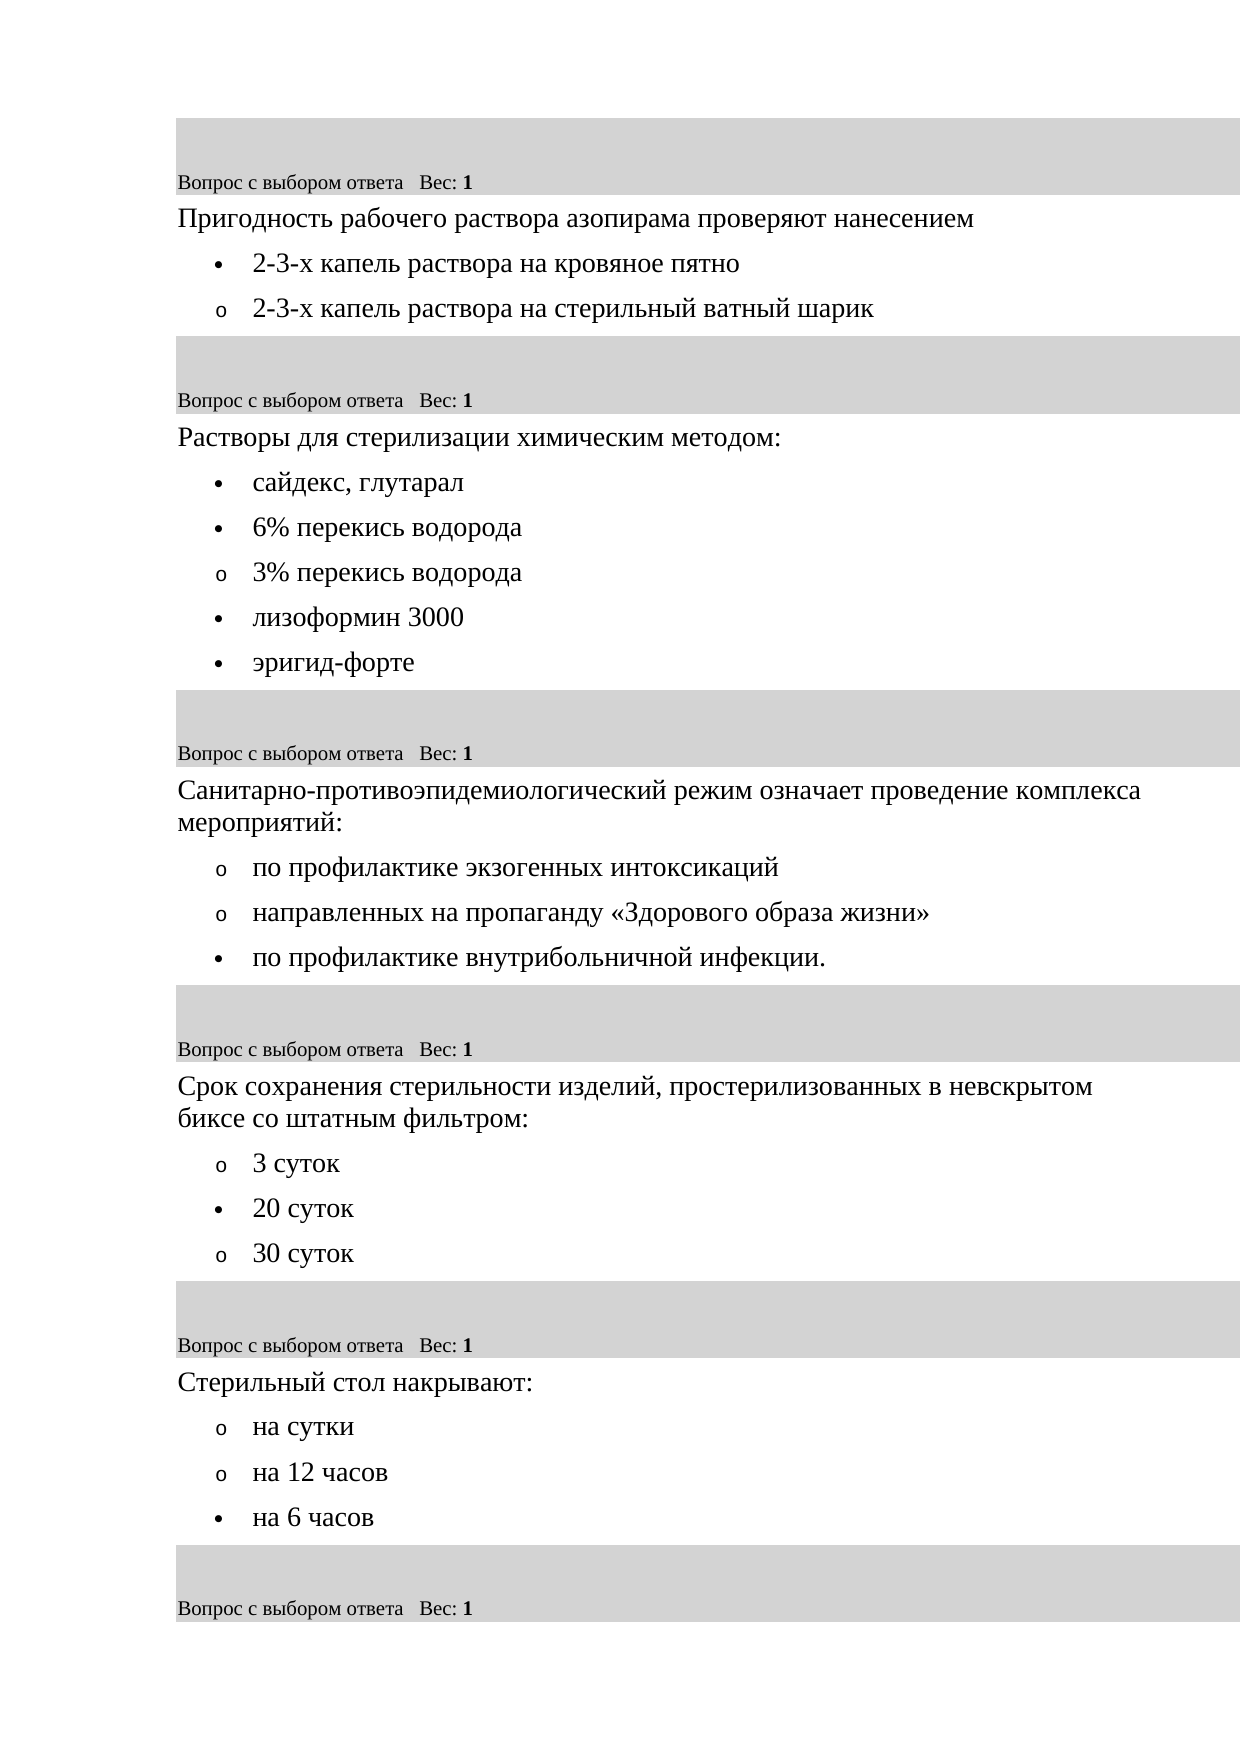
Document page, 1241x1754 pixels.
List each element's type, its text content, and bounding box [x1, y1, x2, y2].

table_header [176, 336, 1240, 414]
list 30 суток [215, 1236, 1152, 1269]
list по профилактике экзогенных интоксикаций [215, 850, 1152, 883]
text Растворы для стерилизации химическим методом: [177, 420, 1152, 452]
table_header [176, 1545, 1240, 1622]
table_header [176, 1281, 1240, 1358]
list эригид-форте [215, 644, 1152, 677]
list 2-3-х капель раствора на стерильный ватный шарик [215, 291, 1152, 324]
list 2-3-х капель раствора на кровяное пятно [215, 246, 1152, 279]
list на 12 часов [215, 1454, 1152, 1487]
list сайдекс, глутарал [215, 465, 1152, 497]
list на сутки [215, 1409, 1152, 1442]
list 3% перекись водорода [215, 554, 1152, 587]
list на 6 часов [215, 1500, 1152, 1532]
list лизоформин 3000 [215, 600, 1152, 632]
text Пригодность рабочего раствора азопирама проверяют нанесением [177, 202, 1152, 234]
list 3 суток [215, 1146, 1152, 1179]
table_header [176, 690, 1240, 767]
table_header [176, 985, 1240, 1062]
text Стерильный стол накрывают: [177, 1364, 1152, 1397]
list 6% перекись водорода [215, 510, 1152, 542]
list 20 суток [215, 1191, 1152, 1223]
list по профилактике внутрибольничной инфекции. [215, 940, 1152, 973]
list направленных на пропаганду «Здорового образа жизни» [215, 895, 1152, 928]
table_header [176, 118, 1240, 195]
text Санитарно-противоэпидемиологический режим означает проведение комплекса мероприятий: [177, 773, 1152, 838]
text Срок сохранения стерильности изделий, простерилизованных в невскрытом биксе со штатным фильтром: [177, 1069, 1152, 1133]
